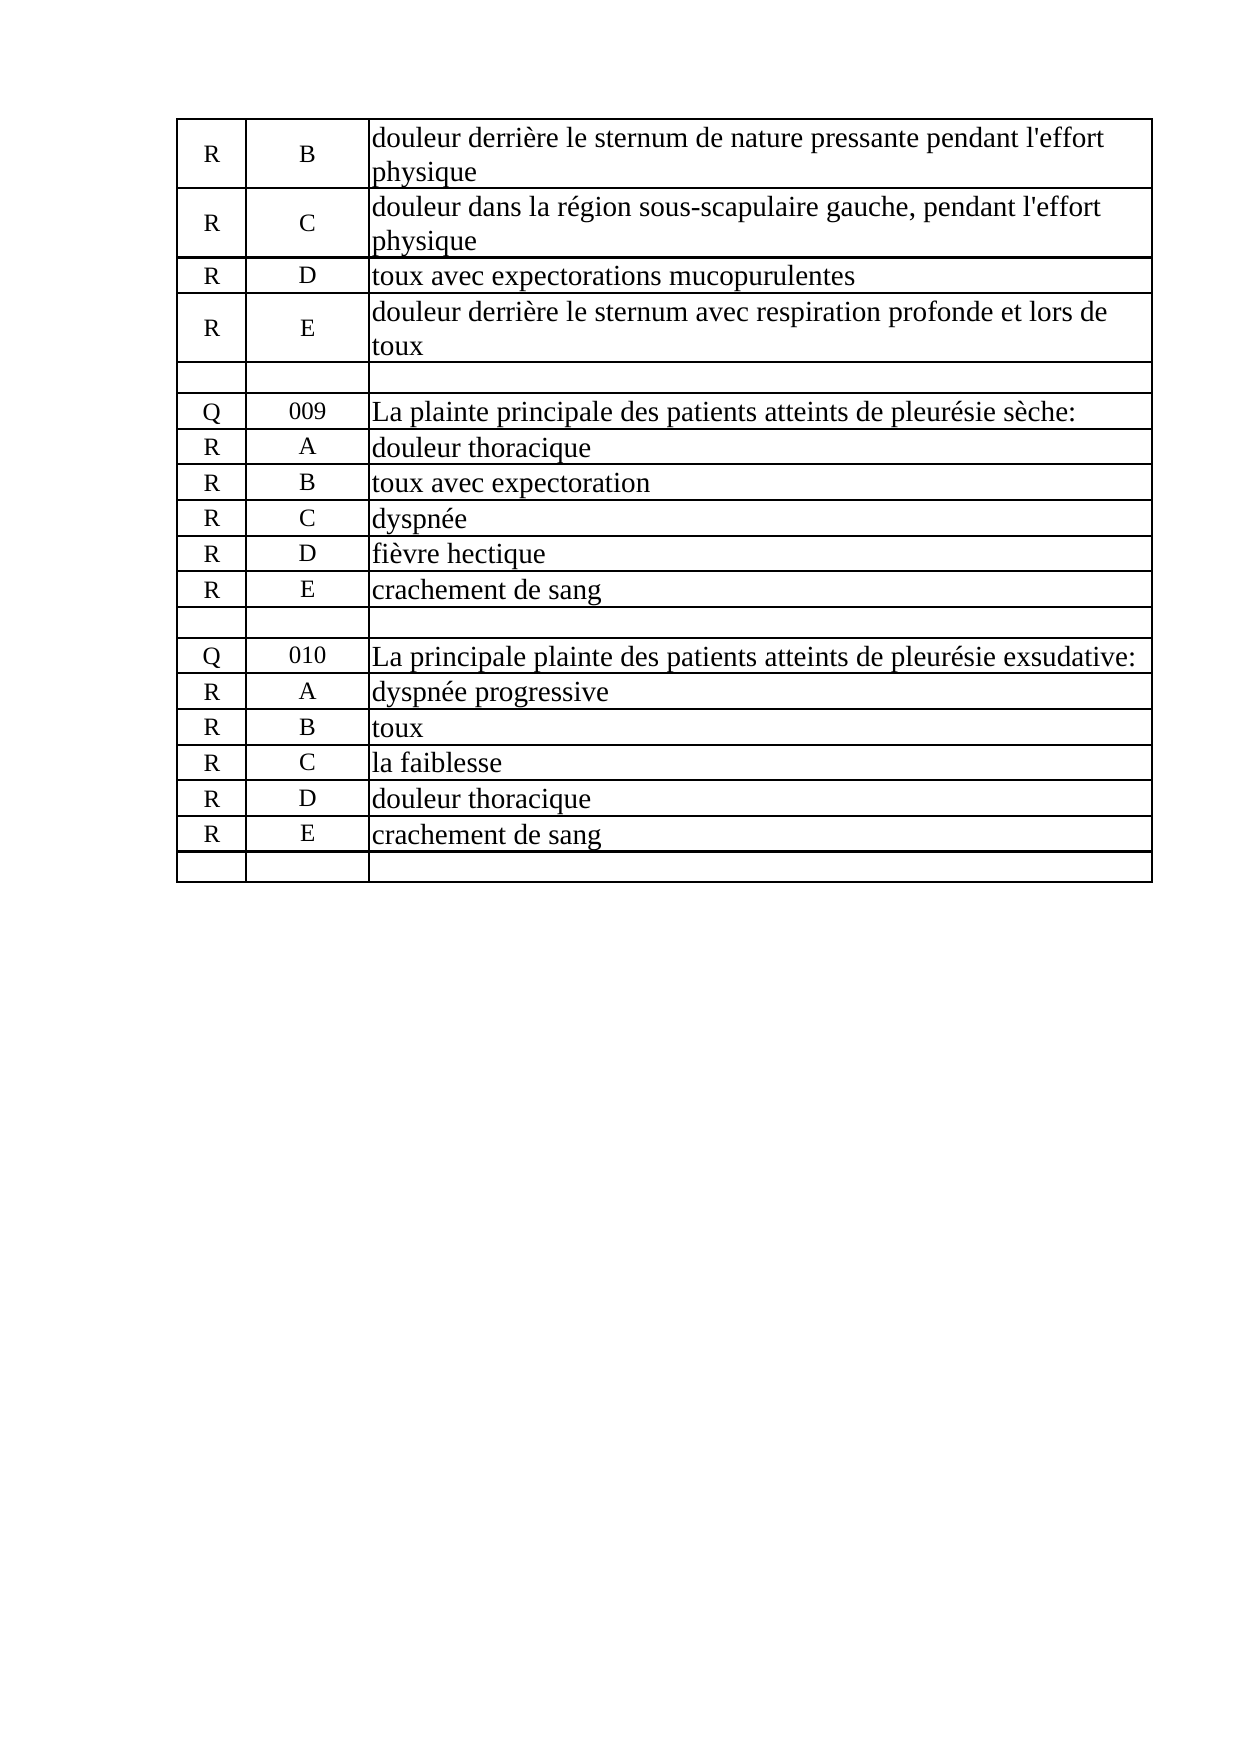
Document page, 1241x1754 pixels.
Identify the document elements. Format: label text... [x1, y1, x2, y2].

table_cell dyspnée progressive [370, 674, 1151, 708]
table_cell douleur derrière le sternum de nature pressante pendant l'effort physique [370, 120, 1151, 187]
table_cell douleur thoracique [370, 430, 1151, 463]
table_cell dyspnée [370, 501, 1151, 534]
table_cell E [247, 294, 368, 361]
table_cell R [178, 501, 245, 534]
table_cell douleur derrière le sternum avec respiration profonde et lors de toux [370, 294, 1151, 361]
table_cell [370, 853, 1151, 881]
table_cell C [247, 746, 368, 779]
table_cell B [247, 465, 368, 499]
table_cell C [247, 501, 368, 534]
table_cell E [247, 572, 368, 606]
table_cell crachement de sang [370, 572, 1151, 606]
table_cell toux avec expectoration [370, 465, 1151, 499]
table_cell R [178, 189, 245, 256]
table_cell [178, 608, 245, 637]
table_cell R [178, 710, 245, 743]
table_cell douleur dans la région sous-scapulaire gauche, pendant l'effort physique [370, 189, 1151, 256]
table_cell B [247, 710, 368, 743]
table_cell D [247, 259, 368, 292]
table_cell la faiblesse [370, 746, 1151, 779]
table_cell toux [370, 710, 1151, 743]
table_cell [370, 363, 1151, 392]
table_cell [247, 853, 368, 881]
table_cell R [178, 259, 245, 292]
table_cell La principale plainte des patients atteints de pleurésie exsudative: [370, 639, 1151, 672]
table_cell D [247, 537, 368, 570]
table_cell B [247, 120, 368, 187]
table_cell R [178, 781, 245, 815]
table_cell R [178, 120, 245, 187]
table_cell R [178, 430, 245, 463]
table_cell fièvre hectique [370, 537, 1151, 570]
table_cell douleur thoracique [370, 781, 1151, 815]
table_cell R [178, 746, 245, 779]
table_cell toux avec expectorations mucopurulentes [370, 259, 1151, 292]
table_cell А [247, 430, 368, 463]
table_cell R [178, 465, 245, 499]
table_cell 010 [247, 639, 368, 672]
table_cell А [247, 674, 368, 708]
table_cell R [178, 537, 245, 570]
table_cell Q [178, 394, 245, 428]
table_cell R [178, 817, 245, 850]
table_cell Q [178, 639, 245, 672]
table_cell C [247, 189, 368, 256]
table_cell [247, 363, 368, 392]
table_cell 009 [247, 394, 368, 428]
table_cell crachement de sang [370, 817, 1151, 850]
table_cell E [247, 817, 368, 850]
table_cell [178, 363, 245, 392]
table_cell R [178, 294, 245, 361]
table_cell [178, 853, 245, 881]
table_cell R [178, 572, 245, 606]
table_cell La plainte principale des patients atteints de pleurésie sèche: [370, 394, 1151, 428]
table_cell [247, 608, 368, 637]
table_cell D [247, 781, 368, 815]
table_cell [370, 608, 1151, 637]
table_cell R [178, 674, 245, 708]
